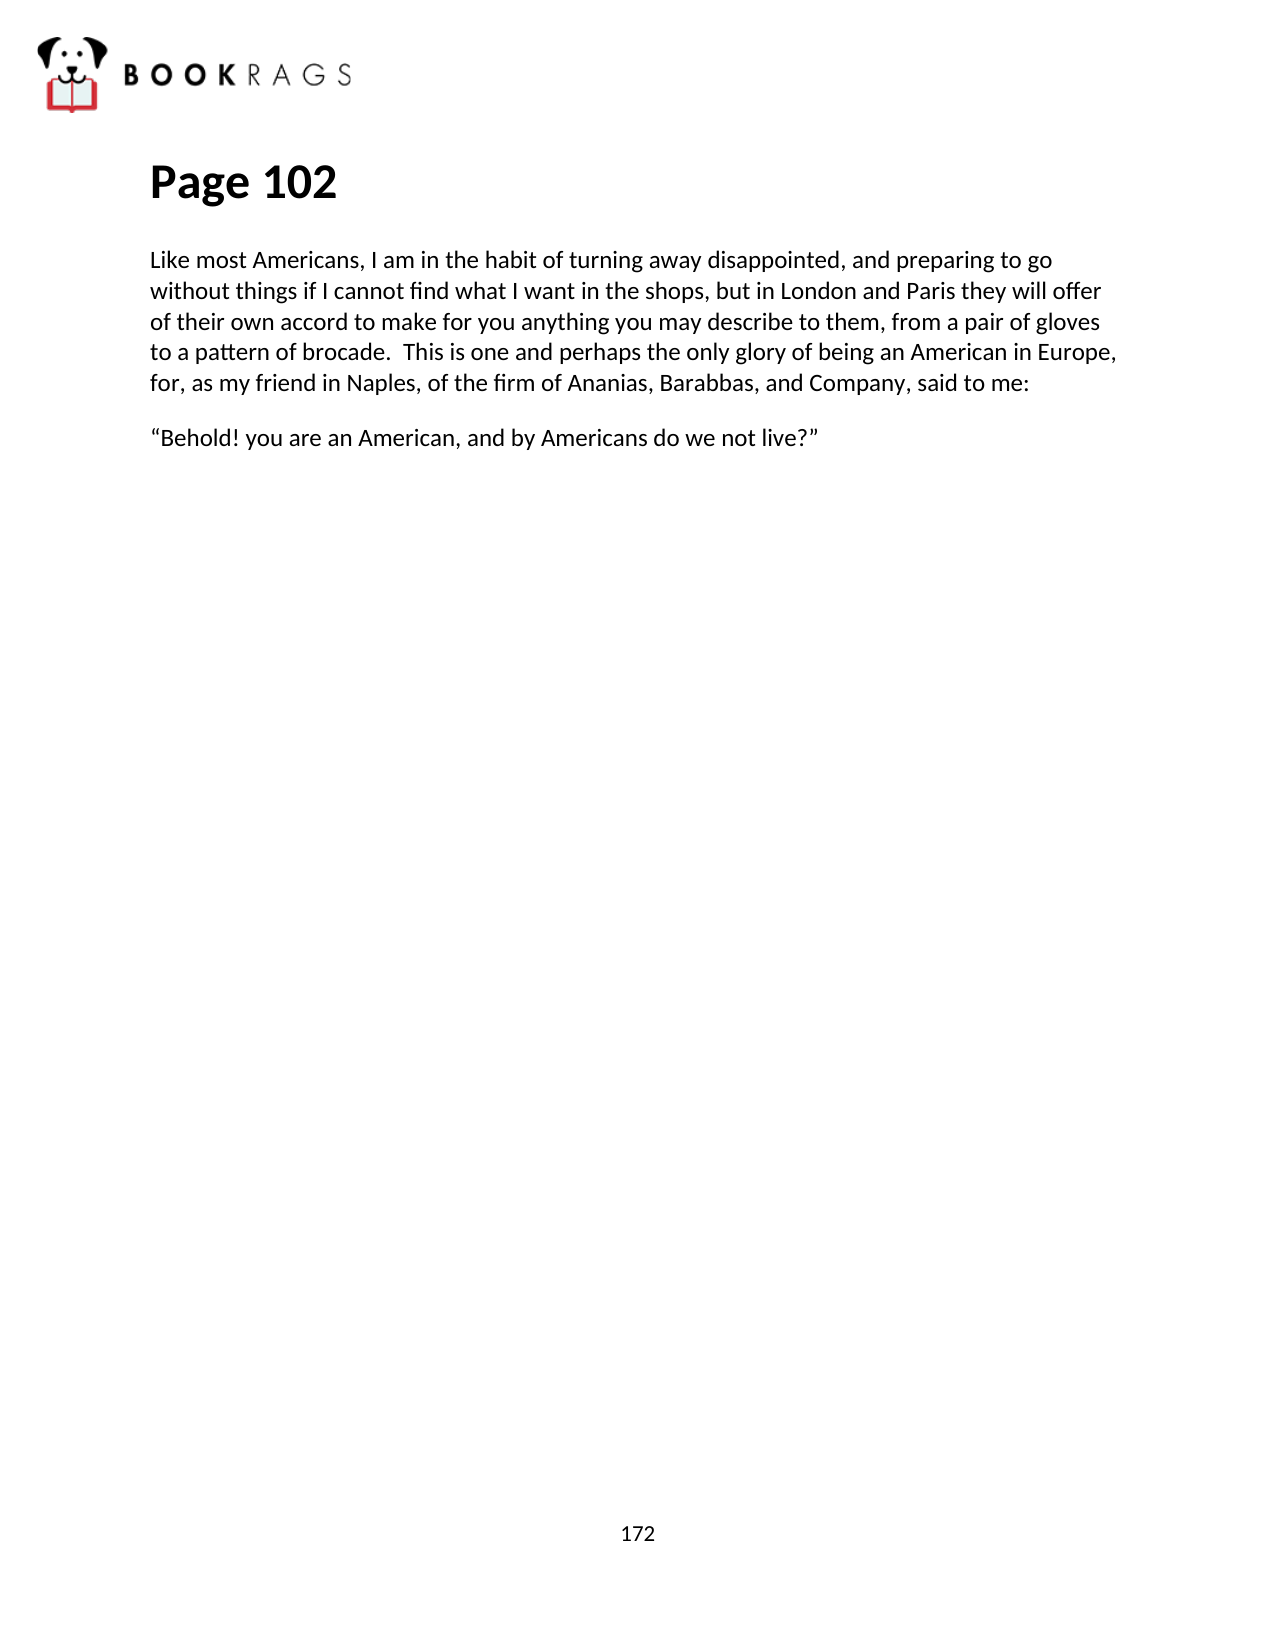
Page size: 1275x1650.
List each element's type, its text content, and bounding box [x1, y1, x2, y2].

text “Behold! you are an American, and by Americans do we not live?” [150, 422, 1125, 453]
picture [37, 37, 351, 113]
text Like most Americans, I am in the habit of turning away disappointed, and preparing to go without things if I cannot find what I want in the shops, but in London and Paris they will offer of their own accord to make for you anything you may describe to them, from a pair of gloves to a pattern of brocade. This is one and perhaps the only glory of being an American in Europe, for, as my friend in Naples, of the firm of Ananias, Barabbas, and Company, said to me: [150, 244, 1125, 397]
text Page 102 [150, 150, 1125, 211]
